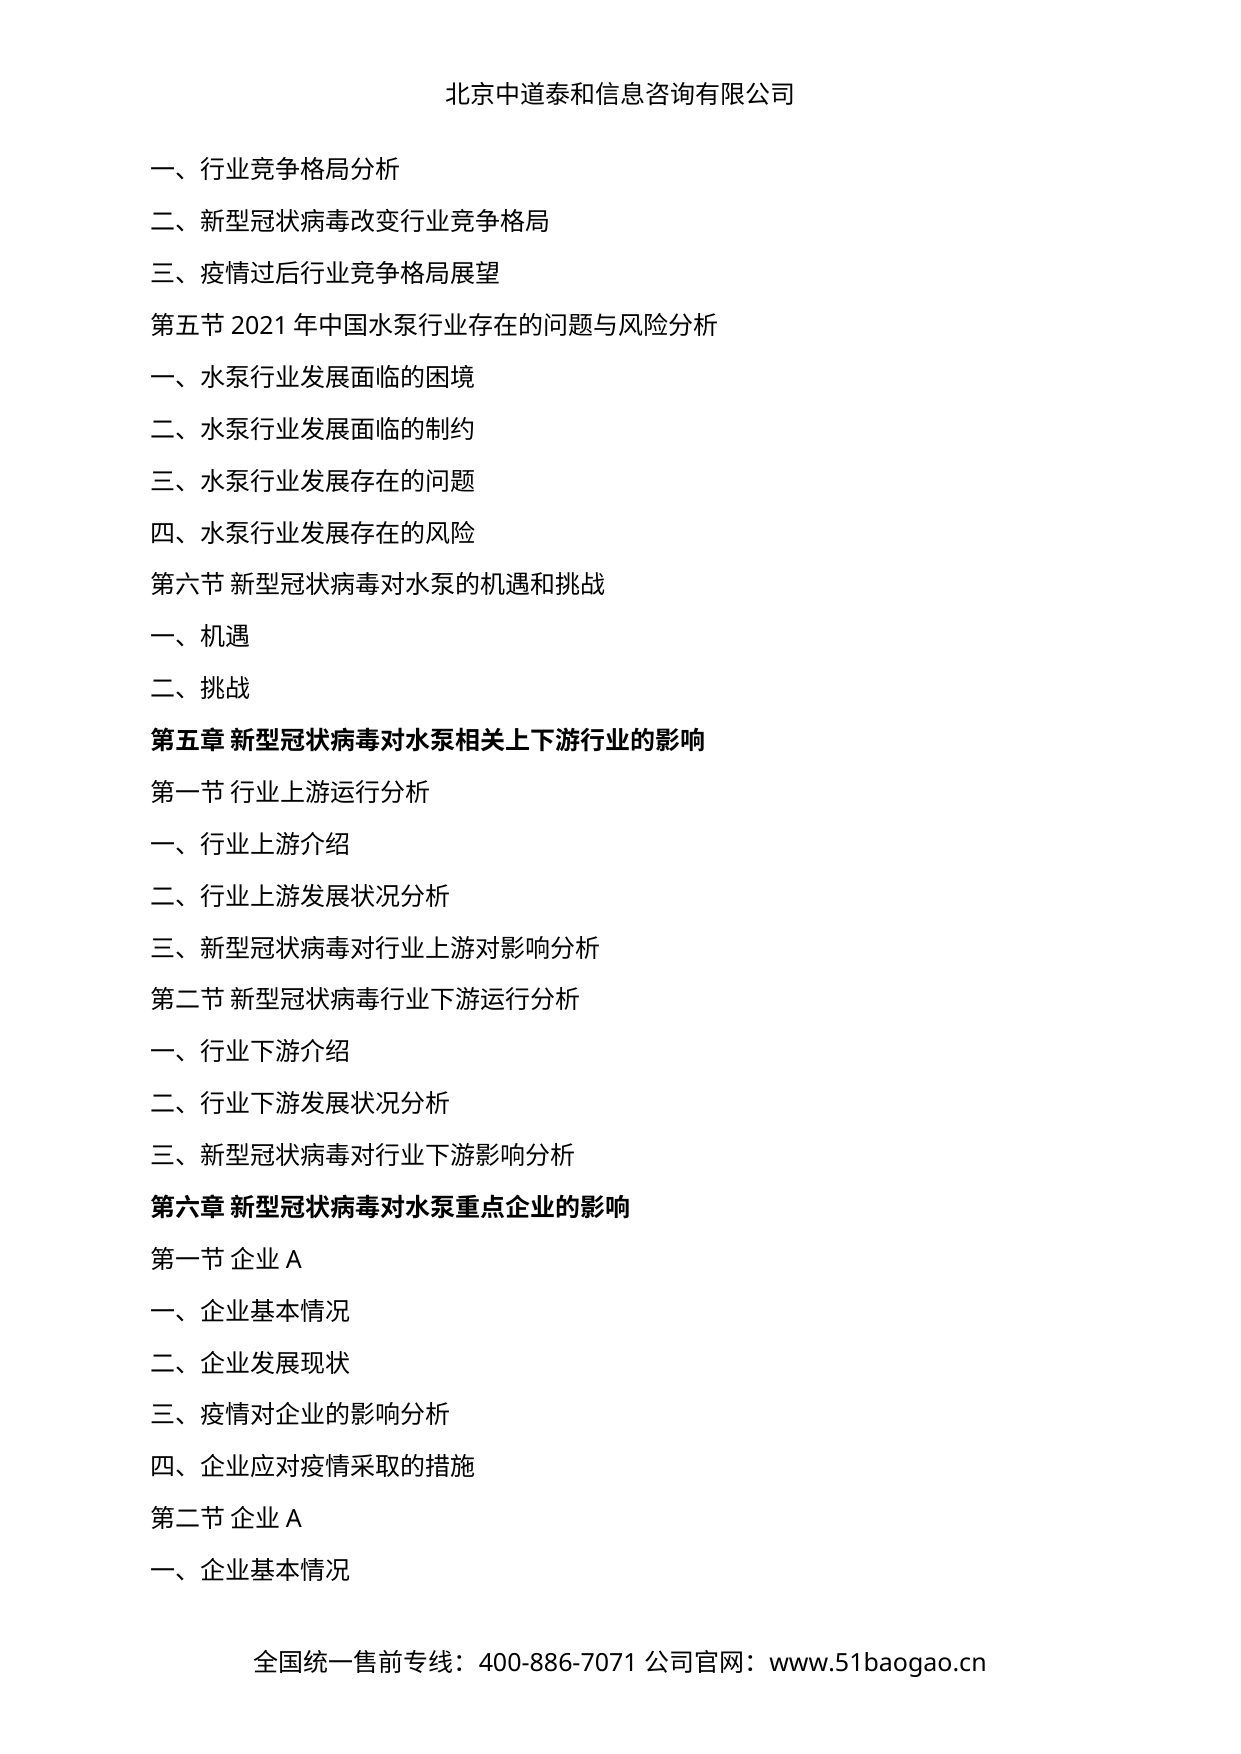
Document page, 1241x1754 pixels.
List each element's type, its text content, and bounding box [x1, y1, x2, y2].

text 第六章 新型冠状病毒对水泵重点企业的影响 [150, 1187, 1090, 1224]
text 第五章 新型冠状病毒对水泵相关上下游行业的影响 [150, 721, 1090, 757]
text 一、行业竞争格局分析 [150, 150, 1090, 186]
text 三、疫情过后行业竞争格局展望 [150, 254, 1090, 290]
text 二、企业发展现状 [150, 1343, 1090, 1379]
text 三、新型冠状病毒对行业上游对影响分析 [150, 928, 1090, 964]
text 第二节 企业A [150, 1499, 1090, 1535]
text 第二节 新型冠状病毒行业下游运行分析 [150, 980, 1090, 1016]
text 第一节 企业A [150, 1239, 1090, 1276]
text 二、新型冠状病毒改变行业竞争格局 [150, 202, 1090, 238]
text 第一节 行业上游运行分析 [150, 772, 1090, 809]
text 二、水泵行业发展面临的制约 [150, 409, 1090, 446]
text 一、行业上游介绍 [150, 824, 1090, 861]
text 二、挑战 [150, 669, 1090, 705]
text 四、企业应对疫情采取的措施 [150, 1447, 1090, 1483]
text 二、行业下游发展状况分析 [150, 1084, 1090, 1120]
text 一、机遇 [150, 617, 1090, 653]
text 三、疫情对企业的影响分析 [150, 1395, 1090, 1431]
text 二、行业上游发展状况分析 [150, 876, 1090, 912]
text 第五节 2021年中国水泵行业存在的问题与风险分析 [150, 306, 1090, 342]
text 第六节 新型冠状病毒对水泵的机遇和挑战 [150, 565, 1090, 601]
text 三、水泵行业发展存在的问题 [150, 461, 1090, 497]
text 一、行业下游介绍 [150, 1032, 1090, 1068]
text 一、水泵行业发展面临的困境 [150, 357, 1090, 394]
text 一、企业基本情况 [150, 1291, 1090, 1327]
text 三、新型冠状病毒对行业下游影响分析 [150, 1136, 1090, 1172]
text 四、水泵行业发展存在的风险 [150, 513, 1090, 549]
text 一、企业基本情况 [150, 1551, 1090, 1587]
